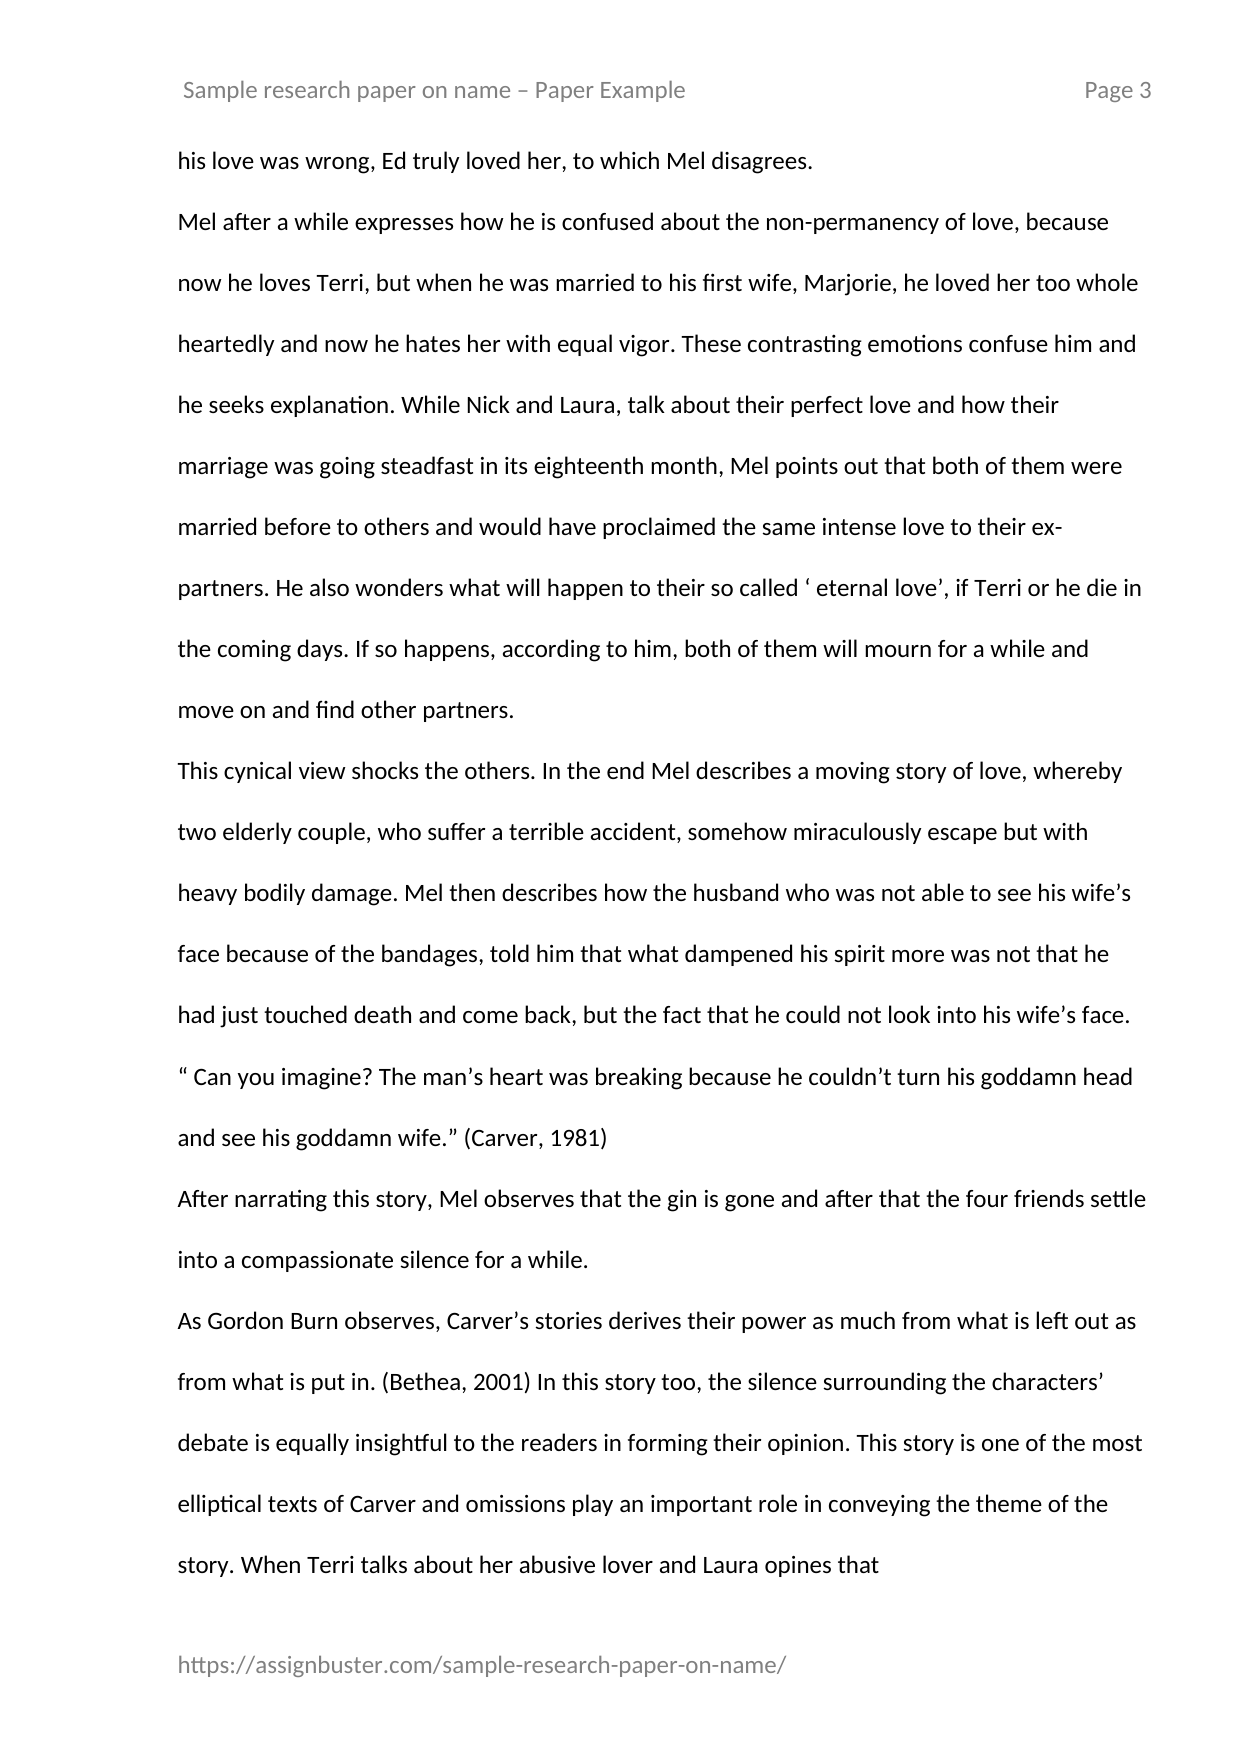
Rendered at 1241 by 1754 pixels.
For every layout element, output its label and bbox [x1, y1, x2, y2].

text [177, 145, 1152, 1579]
